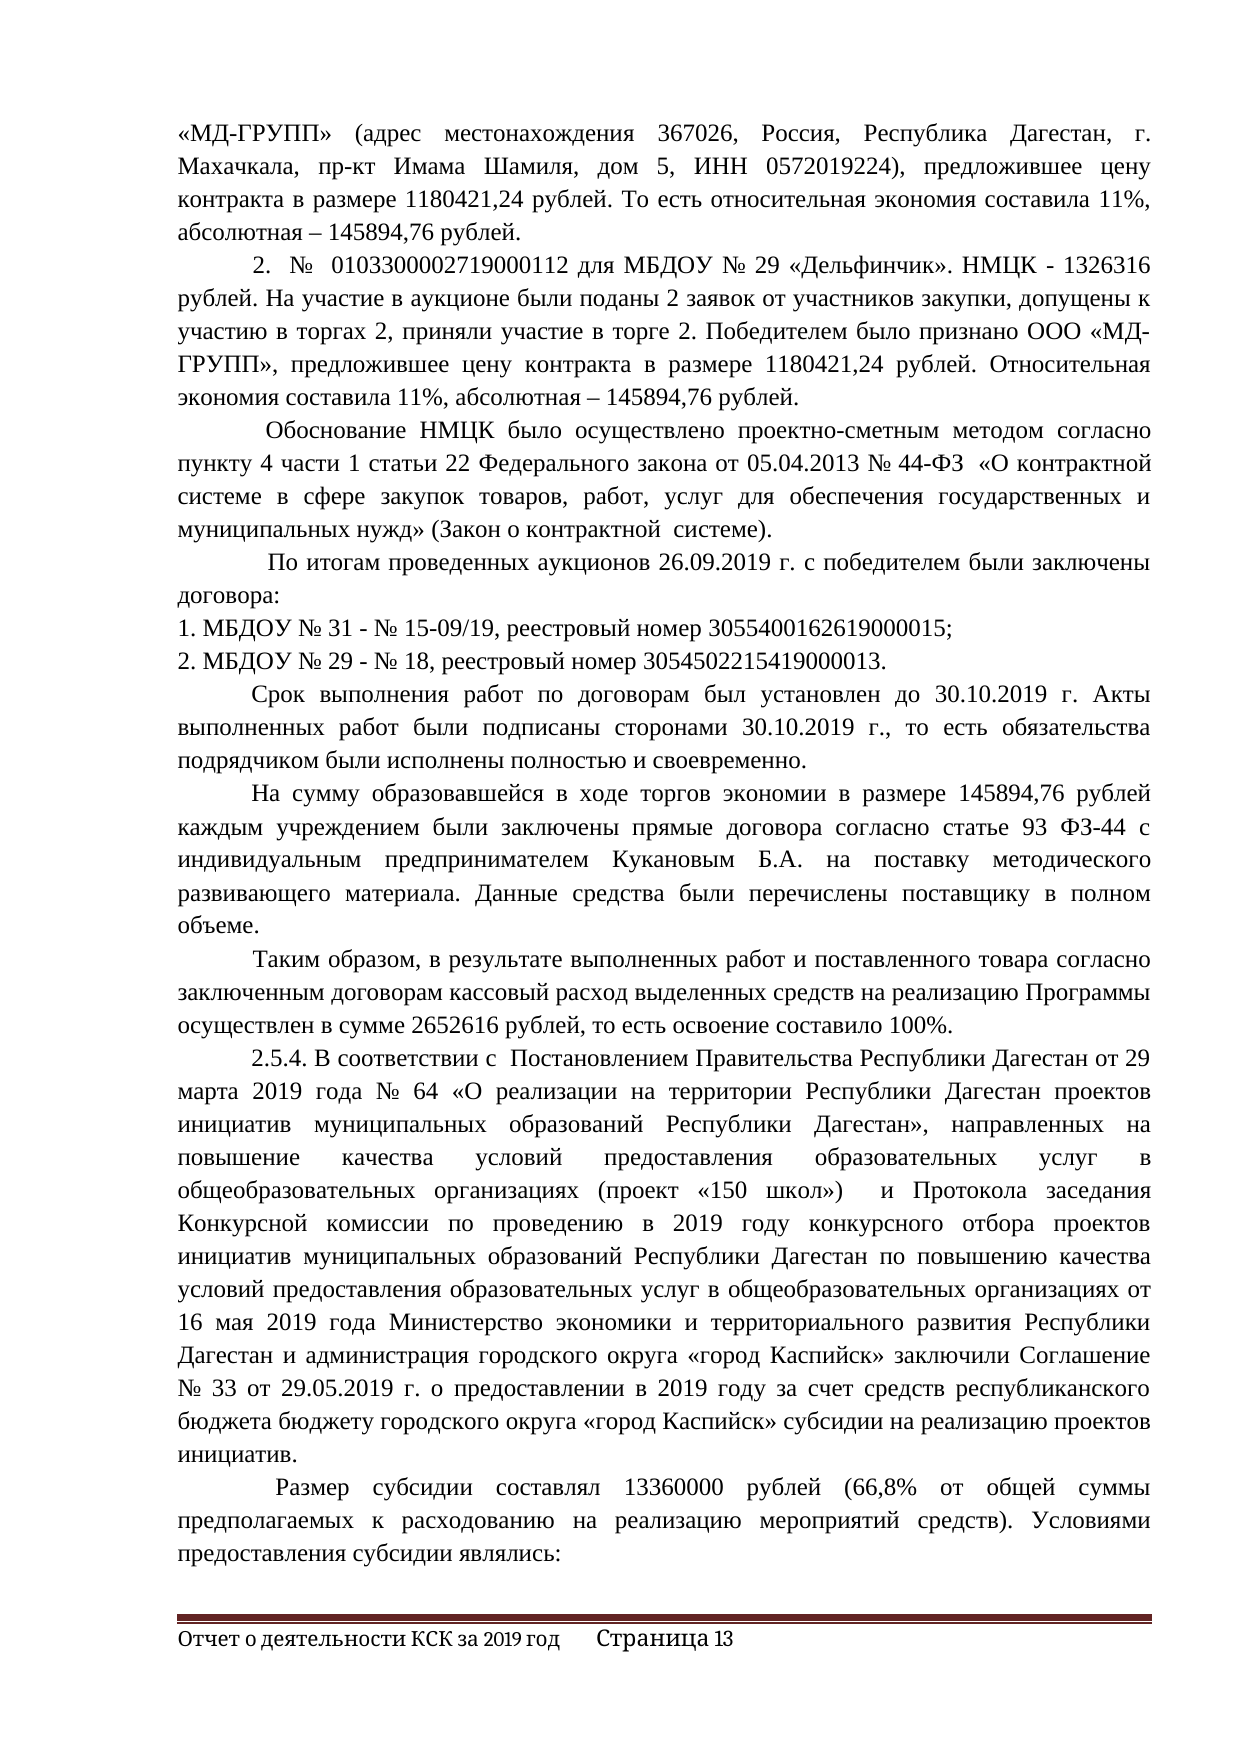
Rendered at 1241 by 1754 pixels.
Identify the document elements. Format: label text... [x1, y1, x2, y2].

text 2.5.4. В соответствии с Постановлением Правительства Республики Дагестан от 29 марта 2019 года № 64 «О реализации на территории Республики Дагестан проектов инициатив муниципальных образований Республики Дагестан», направленных на повышение качества условий предоставления образовательных услуг в общеобразовательных организациях (проект «150 школ») и Протокола заседания Конкурсной комиссии по проведению в 2019 году конкурсного отбора проектов инициатив муниципальных образований Республики Дагестан по повышению качества условий предоставления образовательных услуг в общеобразовательных организациях от 16 мая 2019 года Министерство экономики и территориального развития Республики Дагестан и администрация городского округа «город Каспийск» заключили Соглашение № 33 от 29.05.2019 г. о предоставлении в 2019 году за счет средств республиканского бюджета бюджету городского округа «город Каспийск» субсидии на реализацию проектов инициатив. [177, 1043, 1152, 1468]
text На сумму образовавшейся в ходе торгов экономии в размере 145894,76 рублей каждым учреждением были заключены прямые договора согласно статье 93 ФЗ-44 с индивидуальным предпринимателем Кукановым Б.А. на поставку методического развивающего материала. Данные средства были перечислены поставщику в полном объеме. [177, 778, 1152, 939]
text Обоснование НМЦК было осуществлено проектно-сметным методом согласно пункту 4 части 1 статьи 22 Федерального закона от 05.04.2013 № 44-ФЗ «О контрактной системе в сфере закупок товаров, работ, услуг для обеспечения государственных и муниципальных нужд» (Закон о контрактной системе). [177, 415, 1152, 543]
text 2. МБДОУ № 29 - № 18, реестровый номер 3054502215419000013. [177, 646, 1152, 675]
text Срок выполнения работ по договорам был установлен до 30.10.2019 г. Акты выполненных работ были подписаны сторонами 30.10.2019 г., то есть обязательства подрядчиком были исполнены полностью и своевременно. [177, 679, 1152, 774]
text 2. № 0103300002719000112 для МБДОУ № 29 «Дельфинчик». НМЦК - 1326316 рублей. На участие в аукционе были поданы 2 заявок от участников закупки, допущены к участию в торгах 2, приняли участие в торге 2. Победителем было признано ООО «МД-ГРУПП», предложившее цену контракта в размере 1180421,24 рублей. Относительная экономия составила 11%, абсолютная – 145894,76 рублей. [177, 250, 1152, 411]
text По итогам проведенных аукционов 26.09.2019 г. с победителем были заключены договора: [177, 547, 1152, 609]
text Размер субсидии составлял 13360000 рублей (66,8% от общей суммы предполагаемых к расходованию на реализацию мероприятий средств). Условиями предоставления субсидии являлись: [177, 1472, 1152, 1567]
text Таким образом, в результате выполненных работ и поставленного товара согласно заключенным договорам кассовый расход выделенных средств на реализацию Программы осуществлен в сумме 2652616 рублей, то есть освоение составило 100%. [177, 944, 1152, 1038]
text 1. МБДОУ № 31 - № 15-09/19, реестровый номер 3055400162619000015; [177, 613, 1152, 642]
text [177, 118, 1152, 246]
